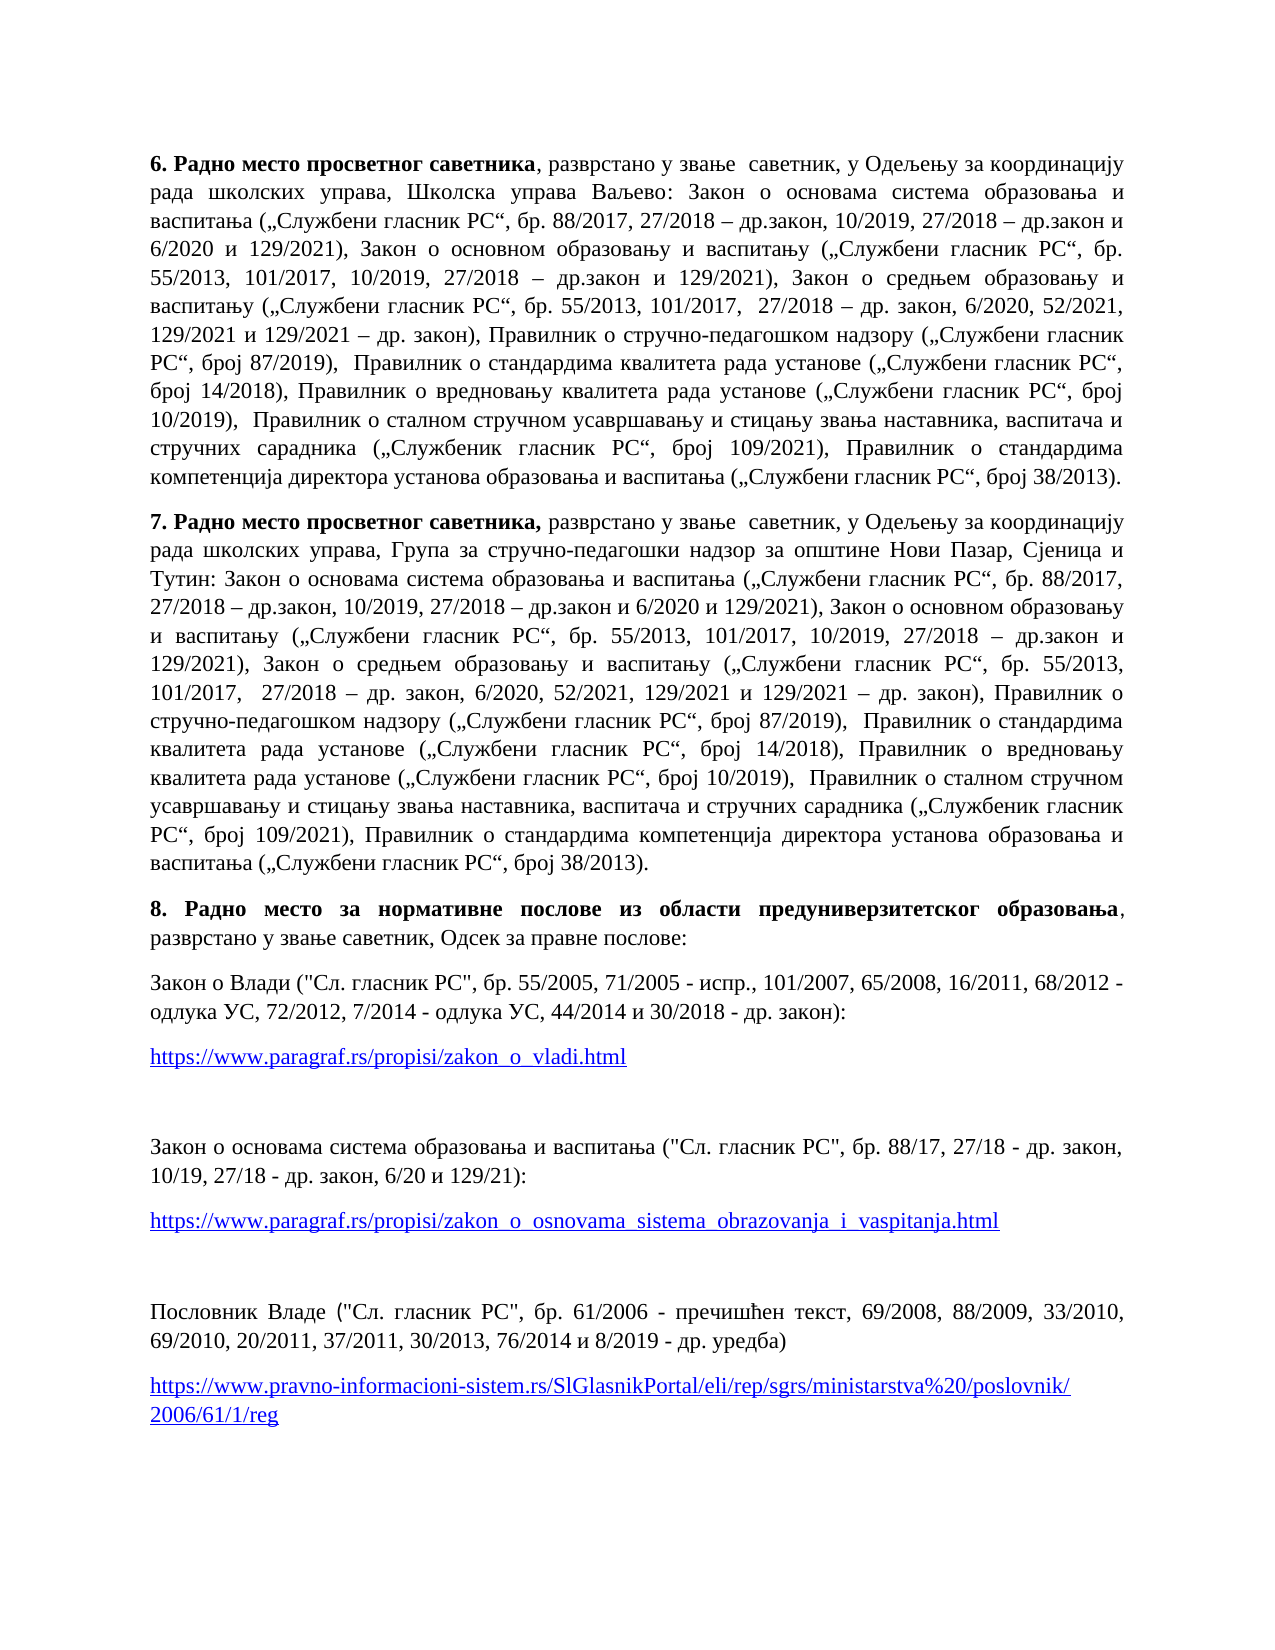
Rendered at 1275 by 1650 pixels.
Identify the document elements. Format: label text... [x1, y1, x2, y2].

text https://www.paragraf.rs/propisi/zakon_o_osnovama_sistema_obrazovanja_i_vaspitanja.html [150, 1207, 1125, 1233]
text https://www.paragraf.rs/propisi/zakon_o_vladi.html [150, 1043, 1125, 1069]
text 6. Радно место просветног саветника, разврстано у звање саветник, у Одељењу за координацију рада школских управа, Школска управа Ваљево: Закон о основама система образовања и васпитања („Службени гласник РС“, бр. 88/2017, 27/2018 – др.закон, 10/2019, 27/2018 – др.закон и 6/2020 и 129/2021), Закон о основном образовању и васпитању („Службени гласник РС“, бр. 55/2013, 101/2017, 10/2019, 27/2018 – др.закон и 129/2021), Закон о средњем образовању и васпитању („Службени гласник РС“, бр. 55/2013, 101/2017, 27/2018 – др. закон, 6/2020, 52/2021, 129/2021 и 129/2021 – др. закон), Правилник о стручно-педагошком надзору („Службени гласник РС“, број 87/2019), Правилник о стандардима квалитета рада установе („Службени гласник РС“, број 14/2018), Правилник о вредновању квалитета рада установе („Службени гласник РС“, број 10/2019), Правилник о сталном стручном усавршавању и стицању звања наставника, васпитача и стручних сарадника („Службеник гласник РС“, број 109/2021), Правилник о стандардима компетенција директора установа образовања и васпитања („Службени гласник РС“, број 38/2013). [150, 150, 1125, 489]
text 8. Радно место за нормативне послове из области предуниверзитетског образовања, разврстано у звање саветник, Одсек за правне послове: [150, 894, 1125, 951]
text Пословник Владе ("Сл. гласник РС", бр. 61/2006 - пречишћен текст, 69/2008, 88/2009, 33/2010, 69/2010, 20/2011, 37/2011, 30/2013, 76/2014 и 8/2019 - др. уредба) [150, 1297, 1125, 1353]
text Закон о Влади ("Сл. гласник РС", бр. 55/2005, 71/2005 - испр., 101/2007, 65/2008, 16/2011, 68/2012 - одлука УС, 72/2012, 7/2014 - одлука УС, 44/2014 и 30/2018 - др. закон): [150, 969, 1125, 1024]
text Закон о основама система образовања и васпитања ("Сл. гласник РС", бр. 88/17, 27/18 - др. закон, 10/19, 27/18 - др. закон, 6/20 и 129/21): [150, 1133, 1125, 1188]
text 7. Радно место просветног саветника, разврстано у звање саветник, у Одељењу за координацију рада школских управа, Група за стручно-педагошки надзор за општине Нови Пазар, Сјеница и Тутин: Закон о основама система образовања и васпитања („Службени гласник РС“, бр. 88/2017, 27/2018 – др.закон, 10/2019, 27/2018 – др.закон и 6/2020 и 129/2021), Закон о основном образовању и васпитању („Службени гласник РС“, бр. 55/2013, 101/2017, 10/2019, 27/2018 – др.закон и 129/2021), Закон о средњем образовању и васпитању („Службени гласник РС“, бр. 55/2013, 101/2017, 27/2018 – др. закон, 6/2020, 52/2021, 129/2021 и 129/2021 – др. закон), Правилник о стручно-педагошком надзору („Службени гласник РС“, број 87/2019), Правилник о стандардима квалитета рада установе („Службени гласник РС“, број 14/2018), Правилник о вредновању квалитета рада установе („Службени гласник РС“, број 10/2019), Правилник о сталном стручном усавршавању и стицању звања наставника, васпитача и стручних сарадника („Службеник гласник РС“, број 109/2021), Правилник о стандардима компетенција директора установа образовања и васпитања („Службени гласник РС“, број 38/2013). [150, 508, 1125, 876]
text https://www.pravno-informacioni-sistem.rs/SlGlasnikPortal/eli/rep/sgrs/ministarstva%20/poslovnik/2006/61/1/reg [150, 1372, 1125, 1427]
